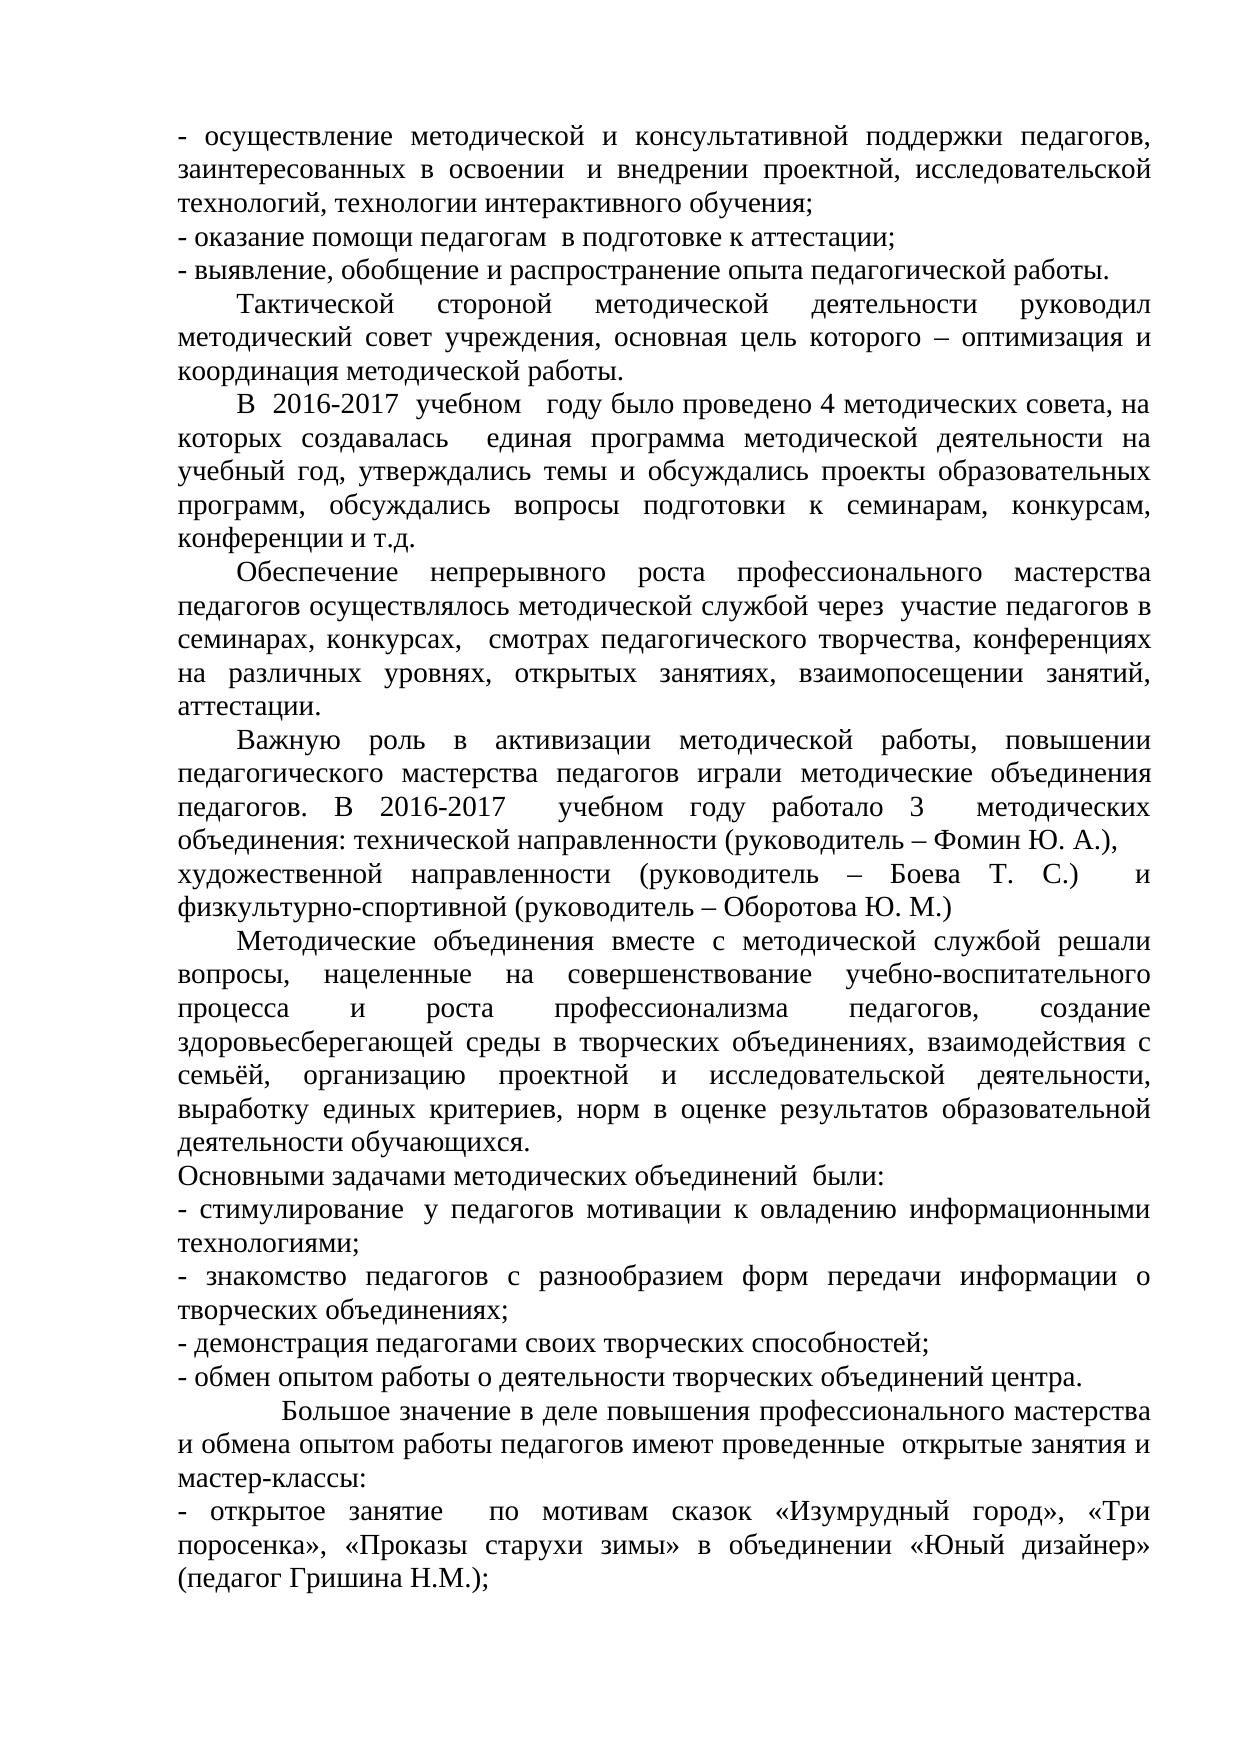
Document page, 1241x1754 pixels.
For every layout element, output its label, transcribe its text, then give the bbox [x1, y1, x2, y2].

text - осуществление методической и консультативной поддержки педагогов, заинтересованных в освоении и внедрении проектной, исследовательской технологий, технологии интерактивного обучения; [177, 118, 1152, 219]
text - обмен опытом работы о деятельности творческих объединений центра. [177, 1359, 1152, 1393]
text - стимулирование у педагогов мотивации к овладению информационными технологиями; [177, 1191, 1152, 1258]
text Важную роль в активизации методической работы, повышении педагогического мастерства педагогов играли методические объединения педагогов. В 2016-2017 учебном году работало 3 методических объединения: технической направленности (руководитель – Фомин Ю. А.), [177, 722, 1152, 856]
text художественной направленности (руководитель – Боева Т. С.) и физкультурно-спортивной (руководитель – Оборотова Ю. М.) [177, 889, 1152, 923]
text Большое значение в деле повышения профессионального мастерства и обмена опытом работы педагогов имеют проведенные открытые занятия и мастер-классы: [177, 1393, 1152, 1493]
text Методические объединения вместе с методической службой решали вопросы, нацеленные на совершенствование учебно-воспитательного процесса и роста профессионализма педагогов, создание здоровьесберегающей среды в творческих объединениях, взаимодействия с семьёй, организацию проектной и исследовательской деятельности, выработку единых критериев, норм в оценке результатов образовательной деятельности обучающихся. [177, 923, 1152, 1158]
text - знакомство педагогов с разнообразием форм передачи информации о творческих объединениях; [177, 1258, 1152, 1326]
text Основными задачами методических объединений были: [177, 1158, 1152, 1191]
text Обеспечение непрерывного роста профессионального мастерства педагогов осуществлялось методической службой через участие педагогов в семинарах, конкурсах, смотрах педагогического творчества, конференциях на различных уровнях, открытых занятиях, взаимопосещении занятий, аттестации. [177, 554, 1152, 722]
text - выявление, обобщение и распространение опыта педагогической работы. [177, 252, 1152, 286]
text - демонстрация педагогами своих творческих способностей; [177, 1326, 1152, 1359]
text - открытое занятие по мотивам сказок «Изумрудный город», «Три поросенка», «Проказы старухи зимы» в объединении «Юный дизайнер» (педагог Гришина Н.М.); [177, 1493, 1152, 1594]
text - оказание помощи педагогам в подготовке к аттестации; [177, 219, 1152, 252]
text В 2016-2017 учебном году было проведено 4 методических совета, на которых создавалась единая программа методической деятельности на учебный год, утверждались темы и обсуждались проекты образовательных программ, обсуждались вопросы подготовки к семинарам, конкурсам, конференции и т.д. [177, 386, 1152, 554]
text Тактической стороной методической деятельности руководил методический совет учреждения, основная цель которого – оптимизация и координация методической работы. [177, 286, 1152, 386]
